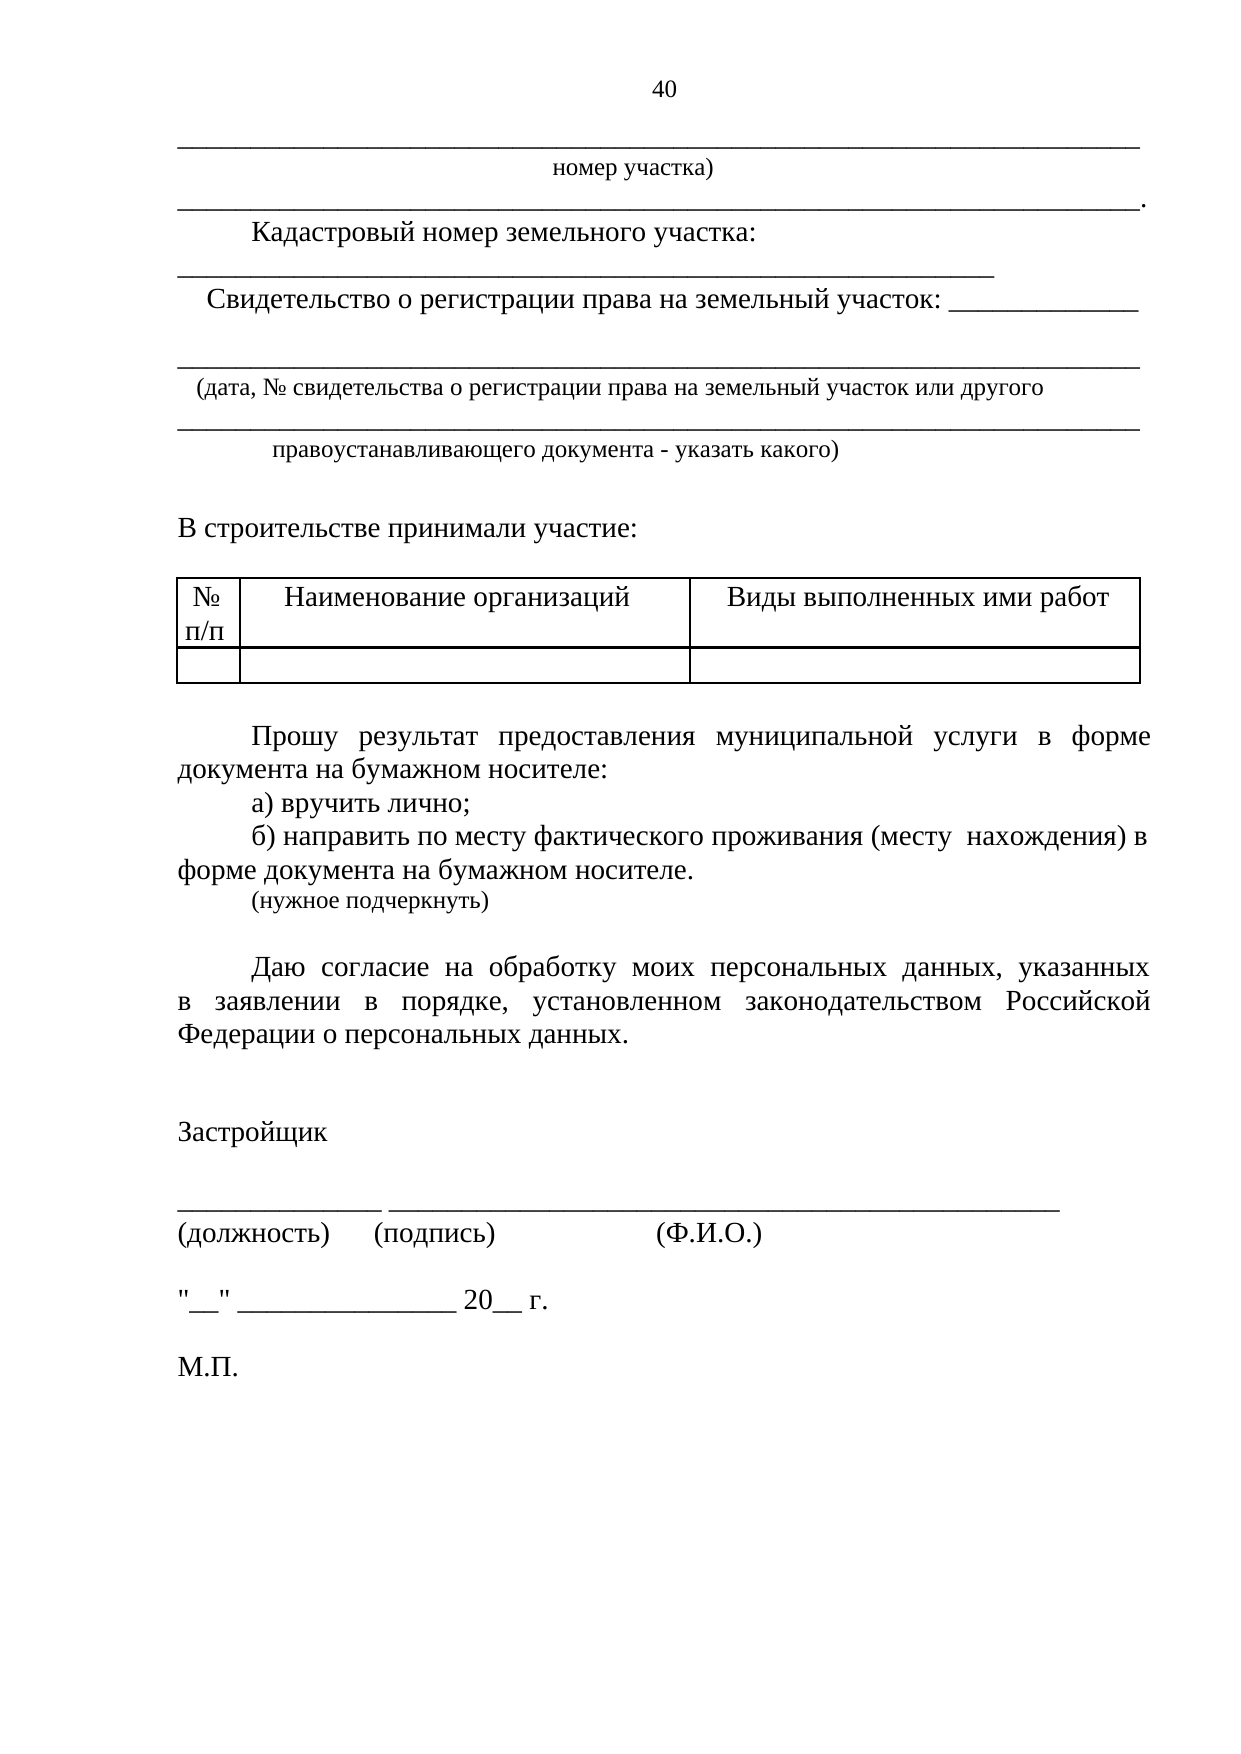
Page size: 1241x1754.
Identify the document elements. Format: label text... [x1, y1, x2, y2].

table_cell [241, 649, 689, 682]
text ______________ ______________________________________________ [177, 1181, 1152, 1215]
text Свидетельство о регистрации права на земельный участок: _____________ [177, 281, 1152, 314]
text __________________________________________________________________. [177, 180, 1152, 214]
table_header Виды выполненных ими работ [691, 579, 1139, 646]
text (должность) (подпись) (Ф.И.О.) [177, 1215, 1152, 1248]
text Даю согласие на обработку моих персональных данных, указанных в заявлении в порядке, установленном законодательством Российской Федерации о персональных данных. [177, 949, 1152, 1050]
text форме документа на бумажном носителе. [177, 852, 1152, 885]
text М.П. [177, 1349, 1152, 1383]
text (дата, № свидетельства о регистрации права на земельный участок или другого [177, 372, 1152, 401]
table_cell [691, 649, 1139, 682]
text Прошу результат предоставления муниципальной услуги в форме документа на бумажном носителе: [177, 718, 1152, 785]
table_header № п/п [178, 579, 239, 646]
table_header Наименование организаций [241, 579, 689, 646]
text а) вручить лично; [177, 785, 1152, 818]
text правоустанавливающего документа - указать какого) [177, 434, 1152, 463]
text В строительстве принимали участие: [177, 510, 1152, 544]
text б) направить по месту фактического проживания (месту нахождения) в [177, 818, 1152, 852]
text __________________________________________________________________ [177, 401, 1152, 434]
text __________________________________________________________________ [177, 338, 1152, 372]
text __________________________________________________________________ [177, 118, 1152, 152]
text "__" _______________ 20__ г. [177, 1282, 1152, 1316]
text Застройщик [177, 1114, 1152, 1148]
table_cell [178, 649, 239, 682]
text Кадастровый номер земельного участка: ________________________________________________________ [177, 214, 1152, 281]
text номер участка) [177, 152, 1152, 180]
text (нужное подчеркнуть) [177, 885, 1152, 914]
